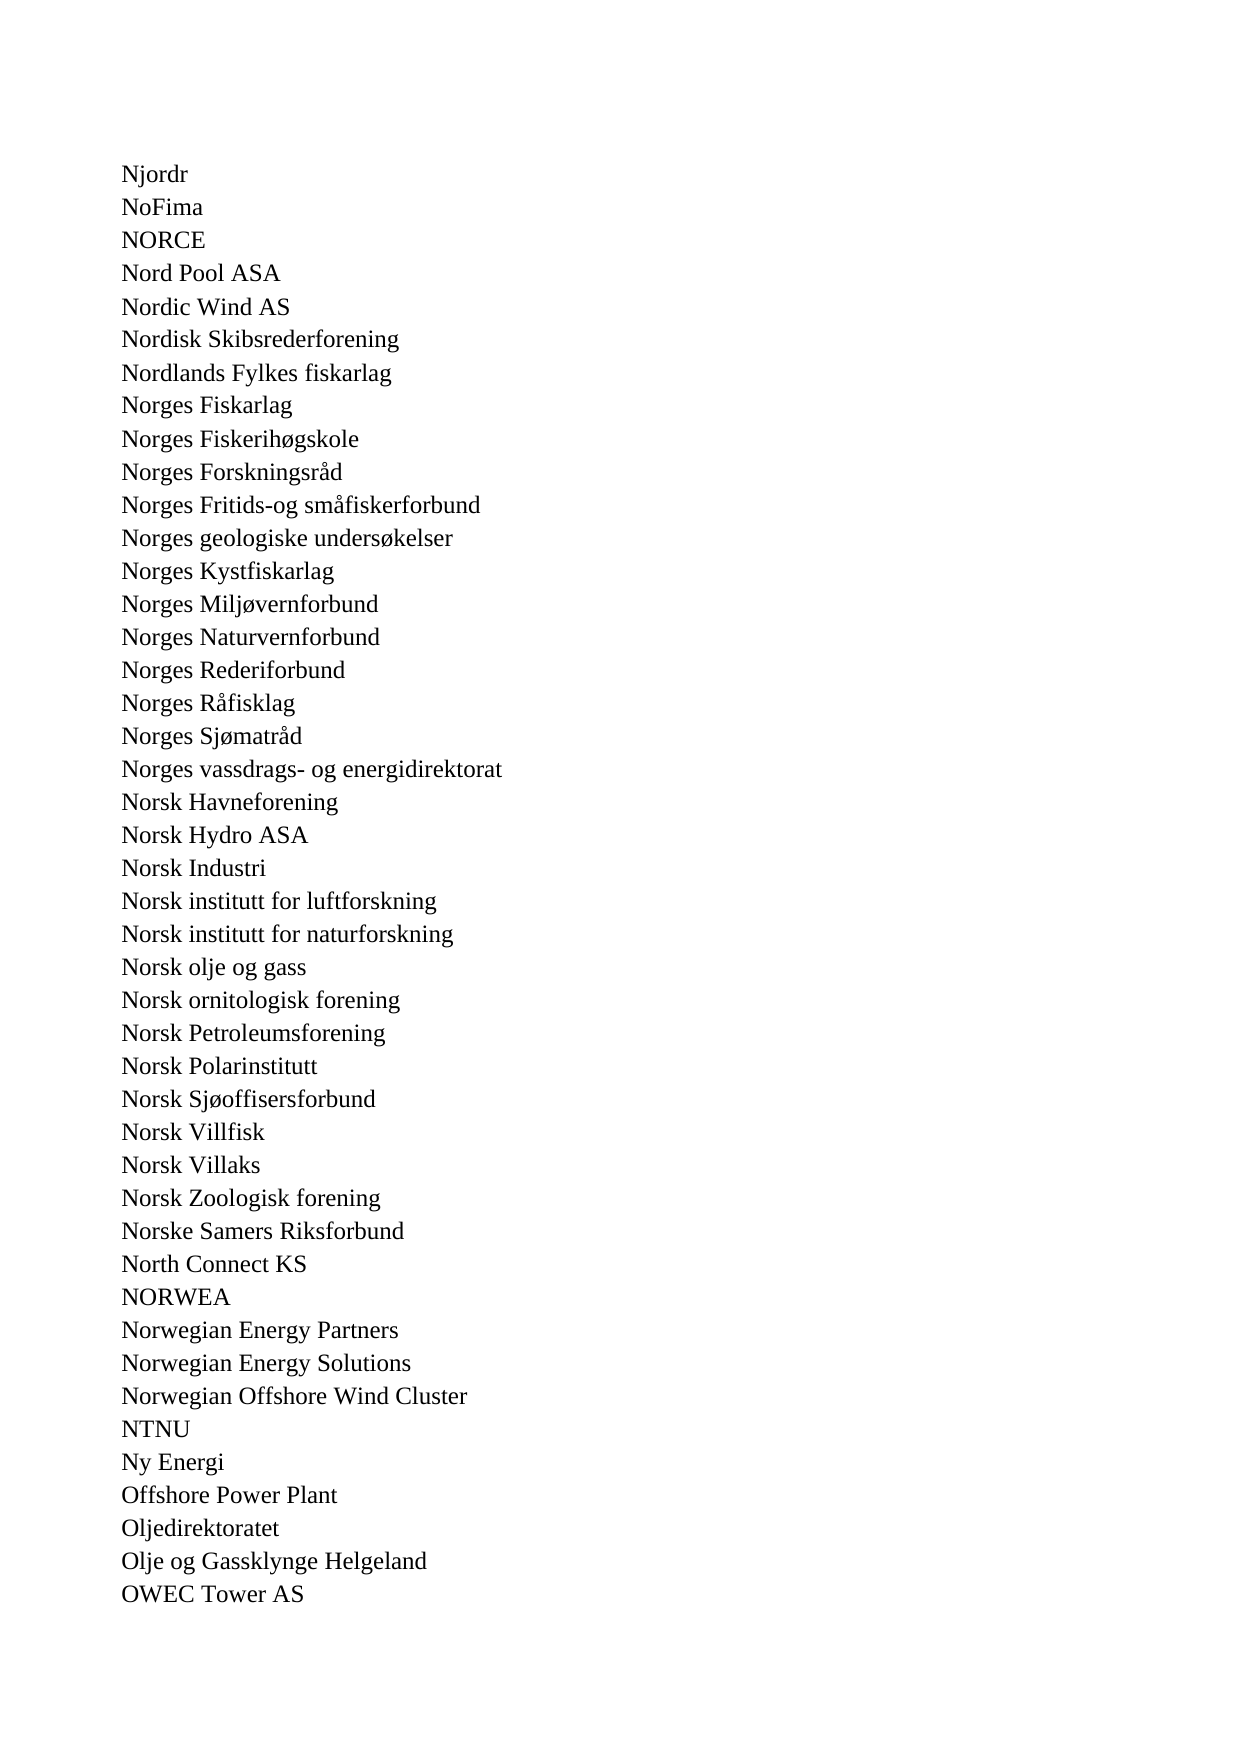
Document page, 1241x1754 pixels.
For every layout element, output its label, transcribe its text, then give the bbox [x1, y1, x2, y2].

list Norsk Industri [121, 853, 1119, 882]
list Norges Miljøvernforbund [121, 589, 1119, 617]
list Nord Pool ASA [121, 258, 1119, 287]
list Norges Sjømatråd [121, 721, 1119, 749]
list Norges Fiskarlag [121, 391, 1119, 419]
list Nordic Wind AS [121, 292, 1119, 320]
list Njordr [121, 159, 1119, 188]
list North Connect KS [121, 1249, 1119, 1278]
list Norges Kystfiskarlag [121, 556, 1119, 584]
list Norsk Sjøoffisersforbund [121, 1084, 1119, 1113]
list Norsk Hydro ASA [121, 820, 1119, 849]
list Norges Råfisklag [121, 688, 1119, 717]
list Nordisk Skibsrederforening [121, 324, 1119, 353]
list NORWEA [121, 1282, 1119, 1311]
list NoFima [121, 192, 1119, 221]
list Norges Rederiforbund [121, 655, 1119, 683]
list Norsk institutt for luftforskning [121, 886, 1119, 915]
list Norges Naturvernforbund [121, 622, 1119, 651]
list Norwegian Offshore Wind Cluster [121, 1381, 1119, 1410]
list Norsk ornitologisk forening [121, 985, 1119, 1014]
list Norsk olje og gass [121, 952, 1119, 981]
list Norwegian Energy Solutions [121, 1348, 1119, 1377]
list Ny Energi [121, 1447, 1119, 1476]
list Offshore Power Plant [121, 1480, 1119, 1509]
list Norges geologiske undersøkelser [121, 523, 1119, 551]
list Norsk Havneforening [121, 787, 1119, 816]
list Nordlands Fylkes fiskarlag [121, 358, 1119, 386]
list Norsk Petroleumsforening [121, 1018, 1119, 1047]
list Norsk Villaks [121, 1150, 1119, 1179]
list NTNU [121, 1414, 1119, 1443]
list Norsk institutt for naturforskning [121, 919, 1119, 948]
list Olje og Gassklynge Helgeland [121, 1546, 1119, 1575]
list Norske Samers Riksforbund [121, 1216, 1119, 1245]
list Norges Fiskerihøgskole [121, 424, 1119, 452]
list Norges vassdrags- og energidirektorat [121, 754, 1119, 783]
list Norwegian Energy Partners [121, 1315, 1119, 1344]
list OWEC Tower AS [121, 1579, 1119, 1608]
list Norges Forskningsråd [121, 457, 1119, 485]
list Norsk Zoologisk forening [121, 1183, 1119, 1212]
list Norges Fritids-og småfiskerforbund [121, 490, 1119, 518]
list NORCE [121, 226, 1119, 254]
list Norsk Villfisk [121, 1117, 1119, 1146]
list Norsk Polarinstitutt [121, 1051, 1119, 1080]
list Oljedirektoratet [121, 1513, 1119, 1542]
